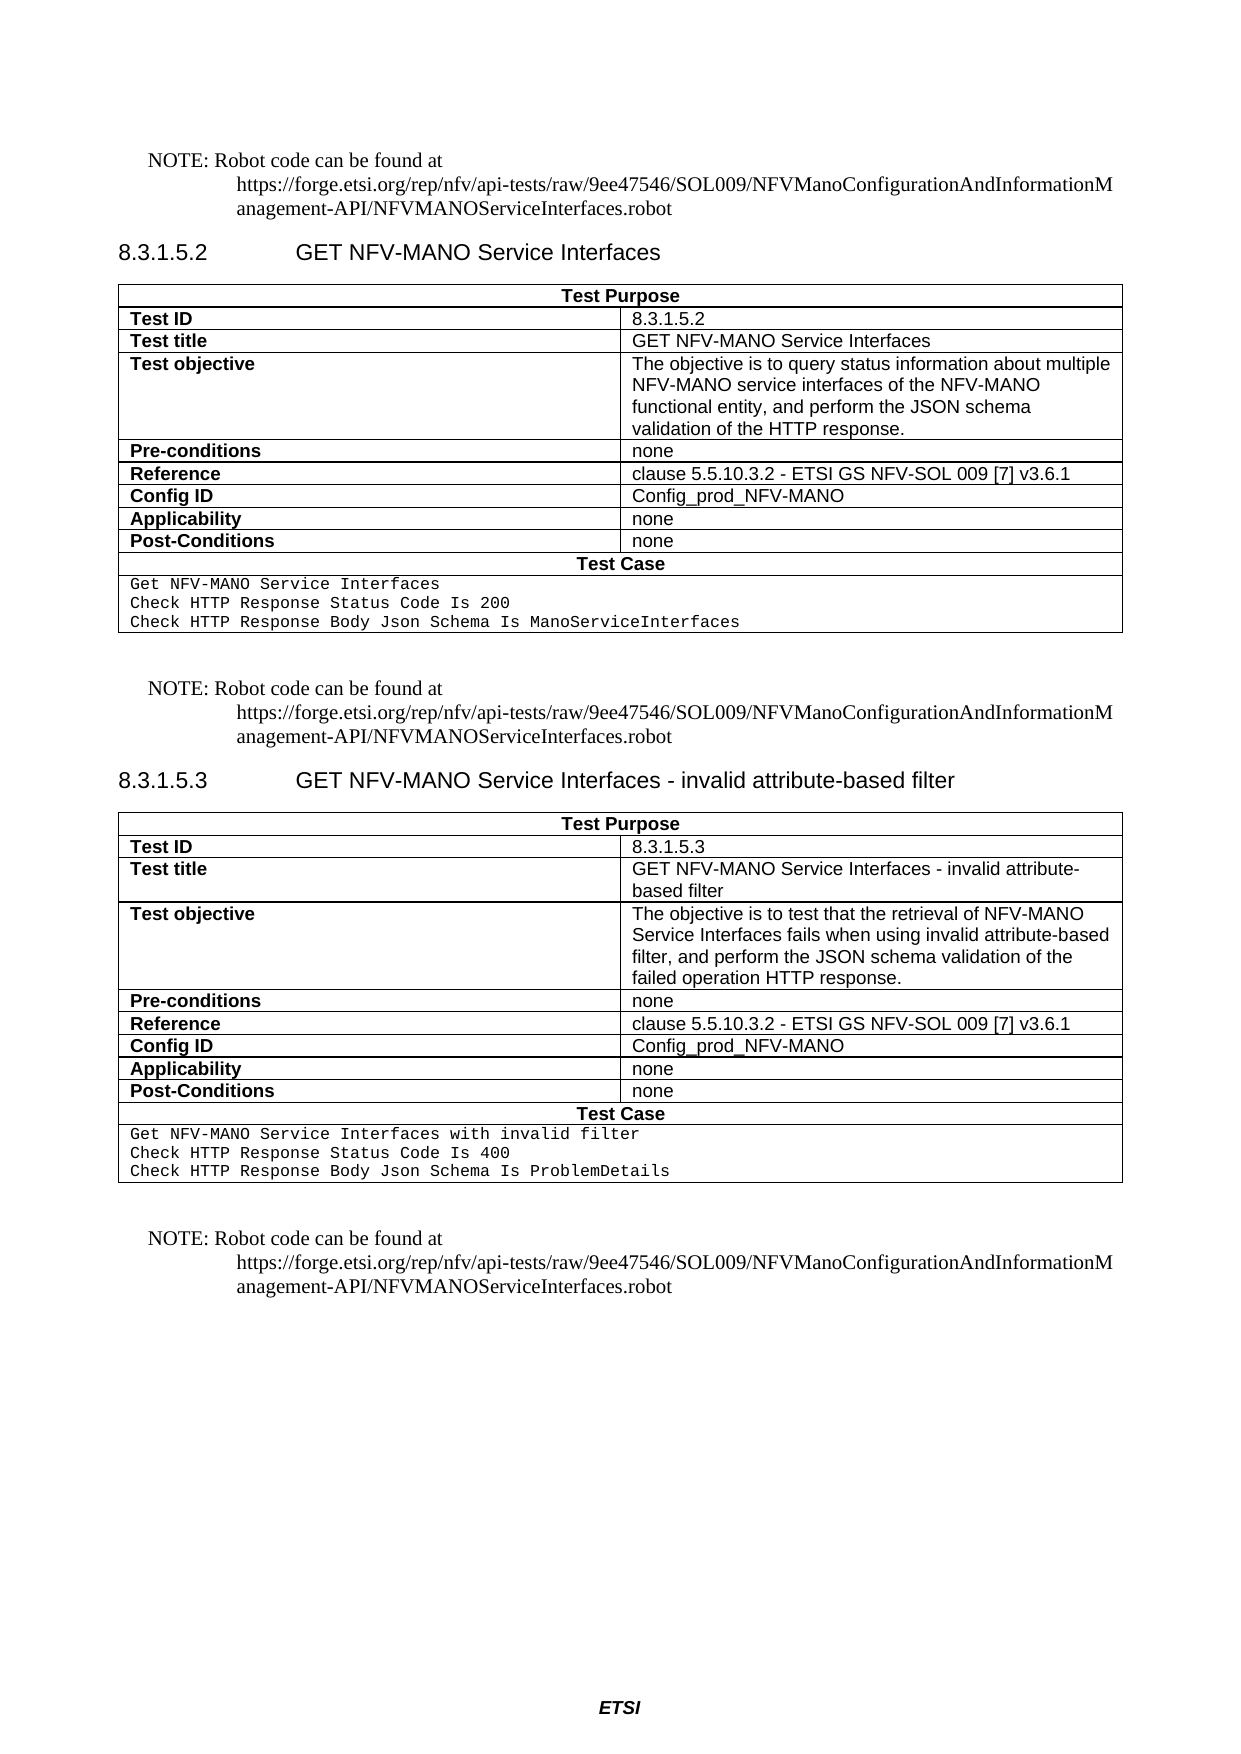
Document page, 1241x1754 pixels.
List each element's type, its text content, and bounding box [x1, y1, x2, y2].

table_cell Get NFV-MANO Service Interfaces Check HTTP Response Status Code Is 200 Check HTTP Response Body Json Schema Is ManoServiceInterfaces [119, 576, 1122, 632]
table_cell Test title [119, 858, 620, 901]
subtitle 8.3.1.5.3 GET NFV-MANO Service Interfaces - invalid attribute-based filter [118, 767, 1122, 793]
table_cell Reference [119, 1012, 620, 1034]
table_cell GET NFV-MANO Service Interfaces [621, 330, 1122, 352]
table_cell Pre-conditions [119, 440, 620, 461]
table_cell Config ID [119, 1035, 620, 1056]
table_cell 8.3.1.5.3 [621, 836, 1122, 857]
table_cell The objective is to test that the retrieval of NFV-MANO Service Interfaces fails when using invalid attribute-based filter, and perform the JSON schema validation of the failed operation HTTP response. [621, 903, 1122, 989]
table_cell Config_prod_NFV-MANO [621, 485, 1122, 507]
table_cell Config_prod_NFV-MANO [621, 1035, 1122, 1056]
table_cell Test Case [119, 553, 1122, 574]
table_cell The objective is to query status information about multiple NFV-MANO service interfaces of the NFV-MANO functional entity, and perform the JSON schema validation of the HTTP response. [621, 353, 1122, 439]
table_cell Test objective [119, 353, 620, 439]
table_cell Test objective [119, 903, 620, 989]
table_cell Applicability [119, 508, 620, 529]
table_cell Test Case [119, 1103, 1122, 1124]
table_cell Reference [119, 463, 620, 484]
table_cell none [621, 1058, 1122, 1079]
table_cell Config ID [119, 485, 620, 507]
table_cell GET NFV-MANO Service Interfaces - invalid attribute-based filter [621, 858, 1122, 901]
table_cell Post-Conditions [119, 1080, 620, 1102]
table_cell clause 5.5.10.3.2 - ETSI GS NFV-SOL 009 [7] v3.6.1 [621, 463, 1122, 484]
subtitle 8.3.1.5.2 GET NFV-MANO Service Interfaces [118, 239, 1122, 265]
table_cell none [621, 1080, 1122, 1102]
table_cell Test title [119, 330, 620, 352]
table_header Test Purpose [119, 285, 1122, 306]
text NOTE: Robot code can be found at https://forge.etsi.org/rep/nfv/api-tests/raw/9ee47546/SOL009/NFVManoConfigurationAndInformationManagement-API/NFVMANOServiceInterfaces.robot [148, 676, 1122, 748]
table_cell 8.3.1.5.2 [621, 308, 1122, 329]
table_cell none [621, 530, 1122, 552]
table_cell none [621, 440, 1122, 461]
table_header Test Purpose [119, 813, 1122, 834]
table_cell Get NFV-MANO Service Interfaces with invalid filter Check HTTP Response Status Code Is 400 Check HTTP Response Body Json Schema Is ProblemDetails [119, 1125, 1122, 1182]
table_cell Pre-conditions [119, 990, 620, 1011]
text NOTE: Robot code can be found at https://forge.etsi.org/rep/nfv/api-tests/raw/9ee47546/SOL009/NFVManoConfigurationAndInformationManagement-API/NFVMANOServiceInterfaces.robot [148, 148, 1122, 220]
table_cell Test ID [119, 308, 620, 329]
table_cell Applicability [119, 1058, 620, 1079]
table_cell none [621, 990, 1122, 1011]
table_cell Post-Conditions [119, 530, 620, 552]
text NOTE: Robot code can be found at https://forge.etsi.org/rep/nfv/api-tests/raw/9ee47546/SOL009/NFVManoConfigurationAndInformationManagement-API/NFVMANOServiceInterfaces.robot [148, 1226, 1122, 1298]
table_cell Test ID [119, 836, 620, 857]
table_cell clause 5.5.10.3.2 - ETSI GS NFV-SOL 009 [7] v3.6.1 [621, 1012, 1122, 1034]
table_cell none [621, 508, 1122, 529]
